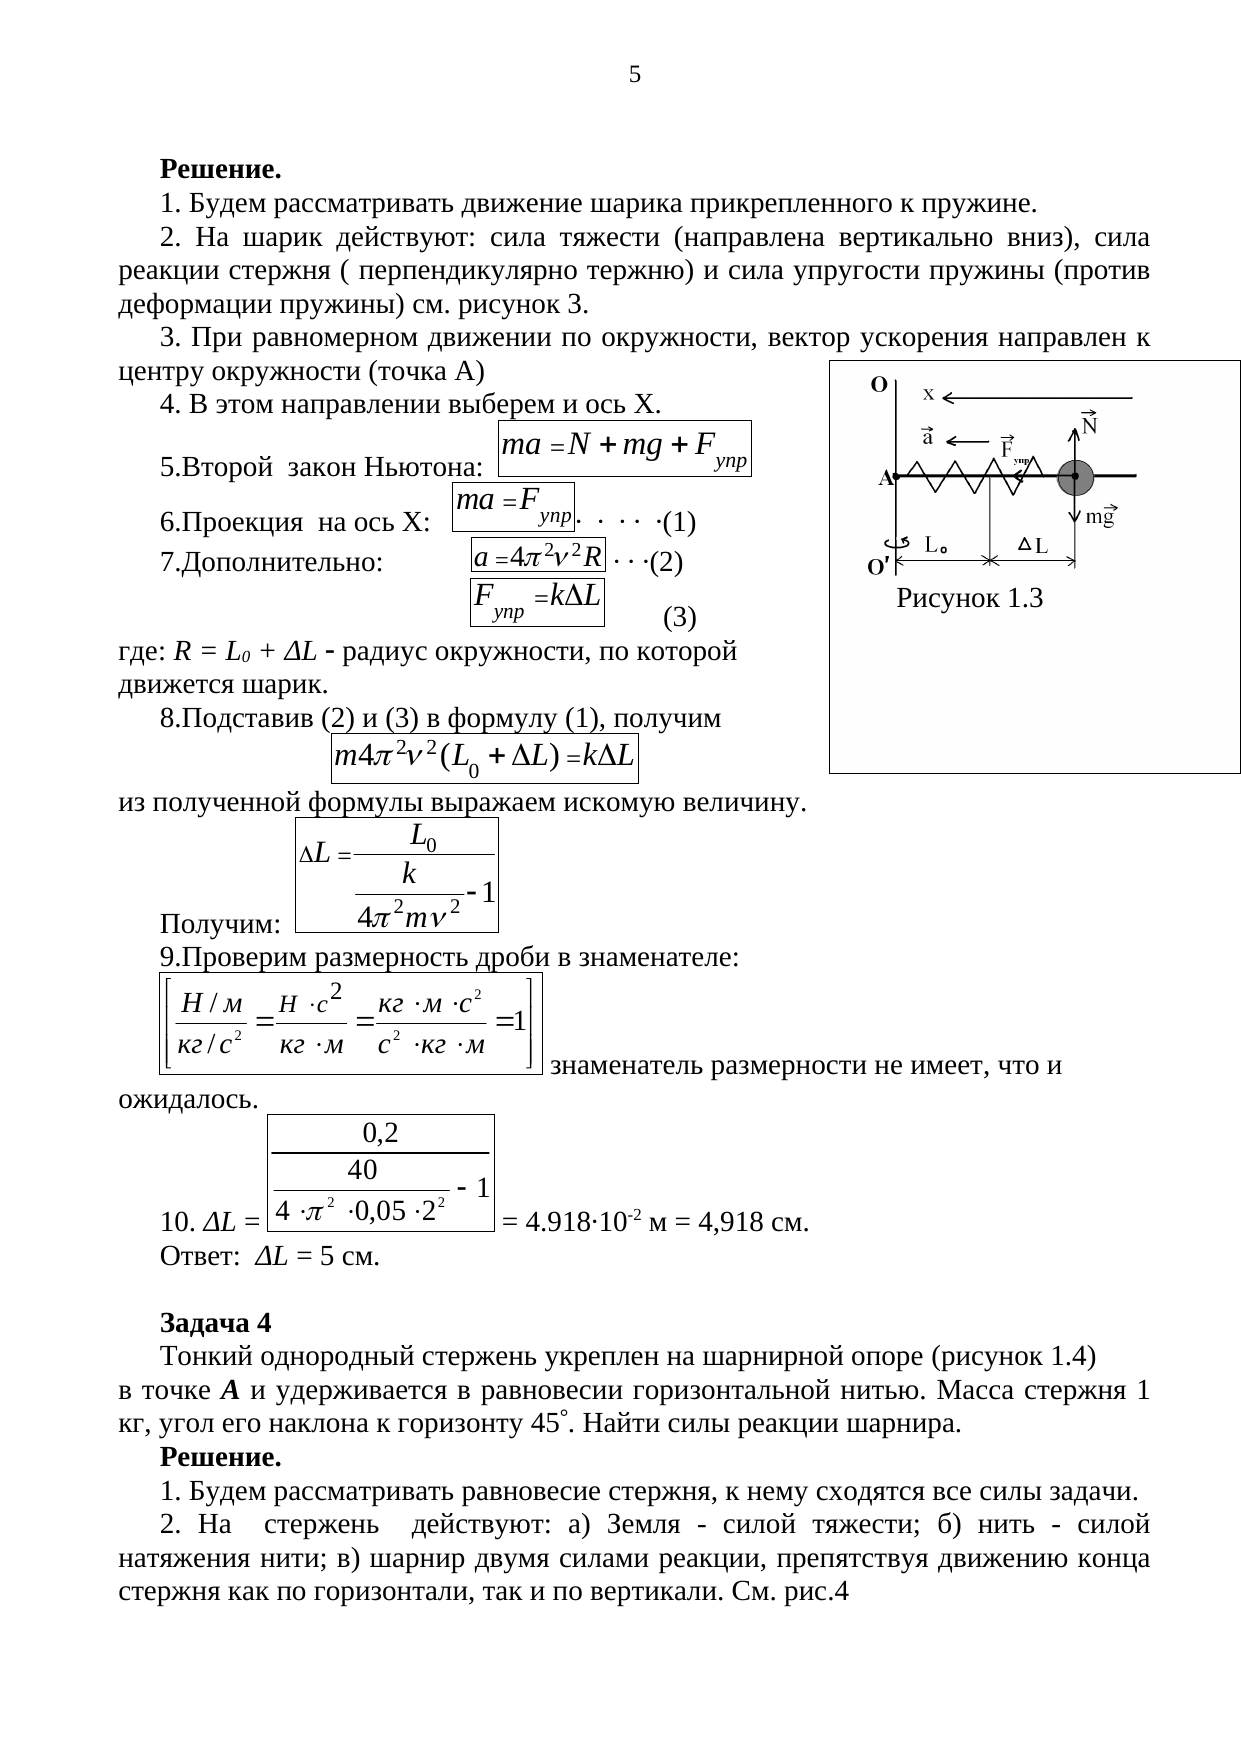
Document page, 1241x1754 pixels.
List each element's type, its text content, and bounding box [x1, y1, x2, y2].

text Задача 4 [118, 1305, 1152, 1338]
text 1. Будем рассматривать движение шарика прикрепленного к пружине. [118, 185, 1152, 219]
text где: R = L0 + ΔL радиус окружности, по которой движется шарик. [118, 633, 1152, 700]
text 3. При равномерном движении по окружности, вектор ускорения направлен к центру окружности (точка А) [118, 319, 1152, 386]
text 2. На стержень действуют: а) Земля - силой тяжести; б) нить - силой натяжения нити; в) шарнир двумя силами реакции, препятствуя движению конца стержня как по горизонтали, так и по вертикали. См. рис.4 [118, 1506, 1152, 1607]
text в точке А и удерживается в равновесии горизонтальной нитью. Масса стержня , угол его наклона к горизонту 45. Найти силы реакции шарнира. [118, 1372, 1152, 1439]
text 1. Будем рассматривать равновесие стержня, к нему сходятся все силы задачи. [118, 1473, 1152, 1506]
text из полученной формулы выражаем искомую величину. [118, 784, 1152, 817]
text 10. ΔL = = 4.918∙10- = . [118, 1114, 1152, 1238]
text Тонкий однородный стержень укреплен на шарнирной опоре (рисунок 1.4) [118, 1338, 1152, 1372]
text Решение. [118, 152, 1152, 185]
text Ответ: ΔL = . [118, 1238, 1152, 1271]
picture [830, 361, 1240, 773]
text Получим: [118, 817, 1152, 939]
text 9.Проверим размерность дроби в знаменателе: [118, 939, 1152, 973]
text 6.Проекция на ось Х: ∙ ∙ ∙ ∙ ∙(1) [118, 483, 1152, 537]
text 7.Дополнительно: ∙ ∙ ∙(2) [118, 537, 1152, 578]
text 8.Подставив (2) и (3) в формулу (1), получим [118, 700, 1152, 734]
text 4. В этом направлении выберем и ось Х. [118, 386, 1152, 420]
text Решение. [118, 1439, 1152, 1473]
text (3) [118, 578, 1152, 633]
text знаменатель размерности не имеет, что и ожидалось. [118, 973, 1152, 1114]
text 5.Второй закон Ньютона: [118, 420, 1152, 483]
text 2. На шарик действуют: сила тяжести (направлена вертикально вниз), сила реакции стержня ( перпендикулярно тержню) и сила упругости пружины (против деформации пружины) см. рисунок 3. [118, 219, 1152, 319]
